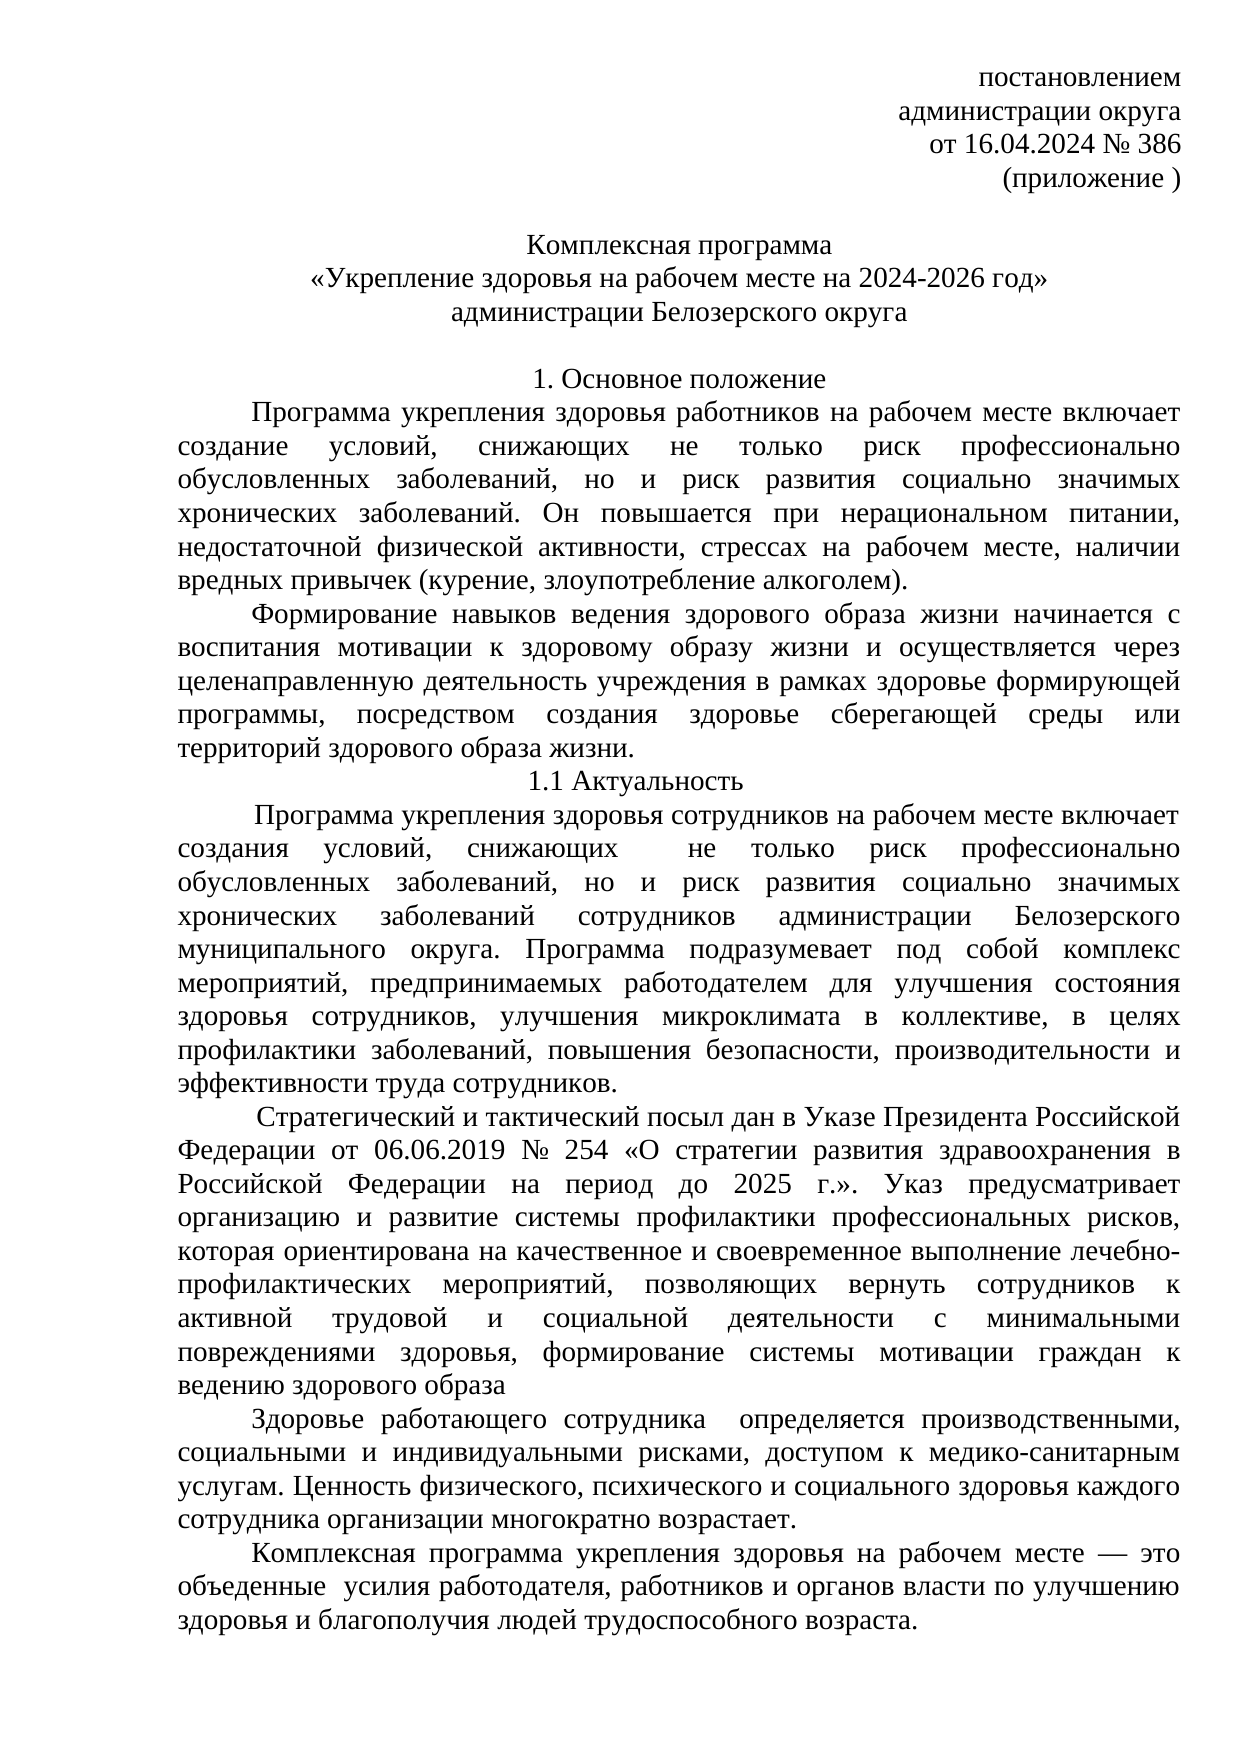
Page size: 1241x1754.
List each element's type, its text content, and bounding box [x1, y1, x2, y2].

text Здоровье работающего сотрудника определяется производственными, социальными и индивидуальными рисками, доступом к медико-санитарным услугам. Ценность физического, психического и социального здоровья каждого сотрудника организации многократно возрастает. [177, 1401, 1181, 1535]
text постановлением [177, 59, 1181, 93]
text «Укрепление здоровья на рабочем месте на 2024-2026 год» [177, 260, 1181, 294]
text Комплексная программа [177, 227, 1181, 260]
text Программа укрепления здоровья сотрудников на рабочем месте включает создания условий, снижающих не только риск профессионально обусловленных заболеваний, но и риск развития социально значимых хронических заболеваний сотрудников администрации Белозерского муниципального округа. Программа подразумевает под собой комплекс мероприятий, предпринимаемых работодателем для улучшения состояния здоровья сотрудников, улучшения микроклимата в коллективе, в целях профилактики заболеваний, повышения безопасности, производительности и эффективности труда сотрудников. [177, 797, 1181, 1099]
text Стратегический и тактический посыл дан в Указе Президента Российской Федерации от 06.06.2019 № 254 «О стратегии развития здравоохранения в Российской Федерации на период до 2025 г.». Указ предусматривает организацию и развитие системы профилактики профессиональных рисков, которая ориентирована на качественное и своевременное выполнение лечебно-профилактических мероприятий, позволяющих вернуть сотрудников к активной трудовой и социальной деятельности с минимальными повреждениями здоровья, формирование системы мотивации граждан к ведению здорового образа [177, 1099, 1181, 1401]
text от 16.04.2024 № 386 [177, 126, 1181, 160]
text Комплексная программа укрепления здоровья на рабочем месте — это объеденные усилия работодателя, работников и органов власти по улучшению здоровья и благополучия людей трудоспособного возраста. [177, 1535, 1181, 1636]
text администрации округа [177, 93, 1181, 126]
text Формирование навыков ведения здорового образа жизни начинается с воспитания мотивации к здоровому образу жизни и осуществляется через целенаправленную деятельность учреждения в рамках здоровье формирующей программы, посредством создания здоровье сберегающей среды или территорий здорового образа жизни. [177, 596, 1181, 763]
text администрации Белозерского округа [177, 294, 1181, 327]
text 1.1 Актуальность [177, 763, 1181, 797]
text Программа укрепления здоровья работников на рабочем месте включает создание условий, снижающих не только риск профессионально обусловленных заболеваний, но и риск развития социально значимых хронических заболеваний. Он повышается при нерациональном питании, недостаточной физической активности, стрессах на рабочем месте, наличии вредных привычек (курение, злоупотребление алкоголем). [177, 394, 1181, 596]
text (приложение ) [177, 160, 1181, 193]
text 1. Основное положение [177, 361, 1181, 394]
